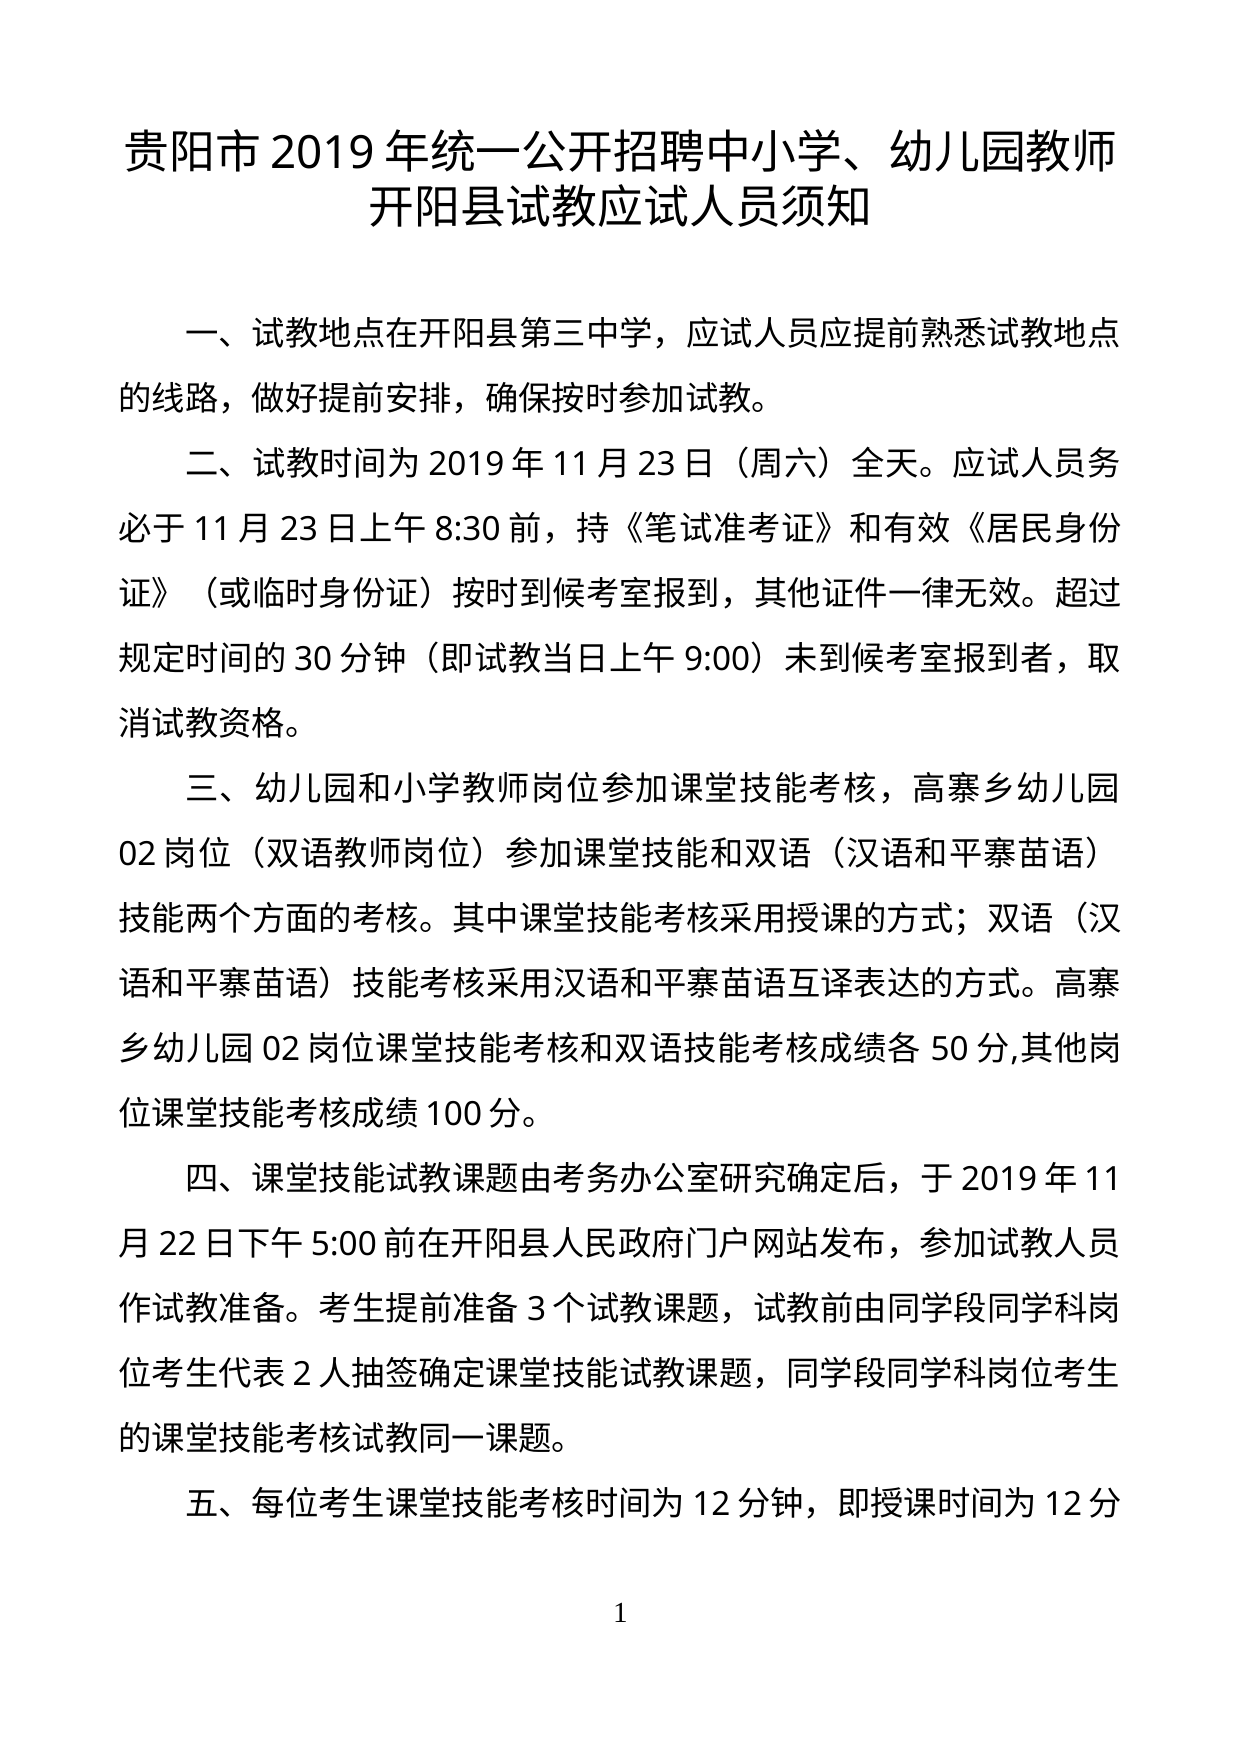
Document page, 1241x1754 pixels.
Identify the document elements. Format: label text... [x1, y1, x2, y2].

text 贵阳市2019年统一公开招聘中小学、幼儿园教师开阳县试教应试人员须知 [118, 126, 1122, 234]
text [118, 1469, 1122, 1534]
text 四、课堂技能试教课题由考务办公室研究确定后，于2019年11月22日下午5:00前在开阳县人民政府门户网站发布，参加试教人员作试教准备。考生提前准备3个试教课题，试教前由同学段同学科岗位考生代表2人抽签确定课堂技能试教课题，同学段同学科岗位考生的课堂技能考核试教同一课题。 [118, 1144, 1122, 1469]
text 二、试教时间为2019年11月23日（周六）全天。应试人员务必于11月23日上午8:30前，持《笔试准考证》和有效《居民身份证》（或临时身份证）按时到候考室报到，其他证件一律无效。超过规定时间的30分钟（即试教当日上午9:00）未到候考室报到者，取消试教资格。 [118, 429, 1122, 754]
text 一、试教地点在开阳县第三中学，应试人员应提前熟悉试教地点的线路，做好提前安排，确保按时参加试教。 [118, 299, 1122, 429]
text 三、幼儿园和小学教师岗位参加课堂技能考核，高寨乡幼儿园02岗位（双语教师岗位）参加课堂技能和双语（汉语和平寨苗语）技能两个方面的考核。其中课堂技能考核采用授课的方式；双语（汉语和平寨苗语）技能考核采用汉语和平寨苗语互译表达的方式。高寨乡幼儿园02岗位课堂技能考核和双语技能考核成绩各50分,其他岗位课堂技能考核成绩100分。 [118, 754, 1122, 1144]
